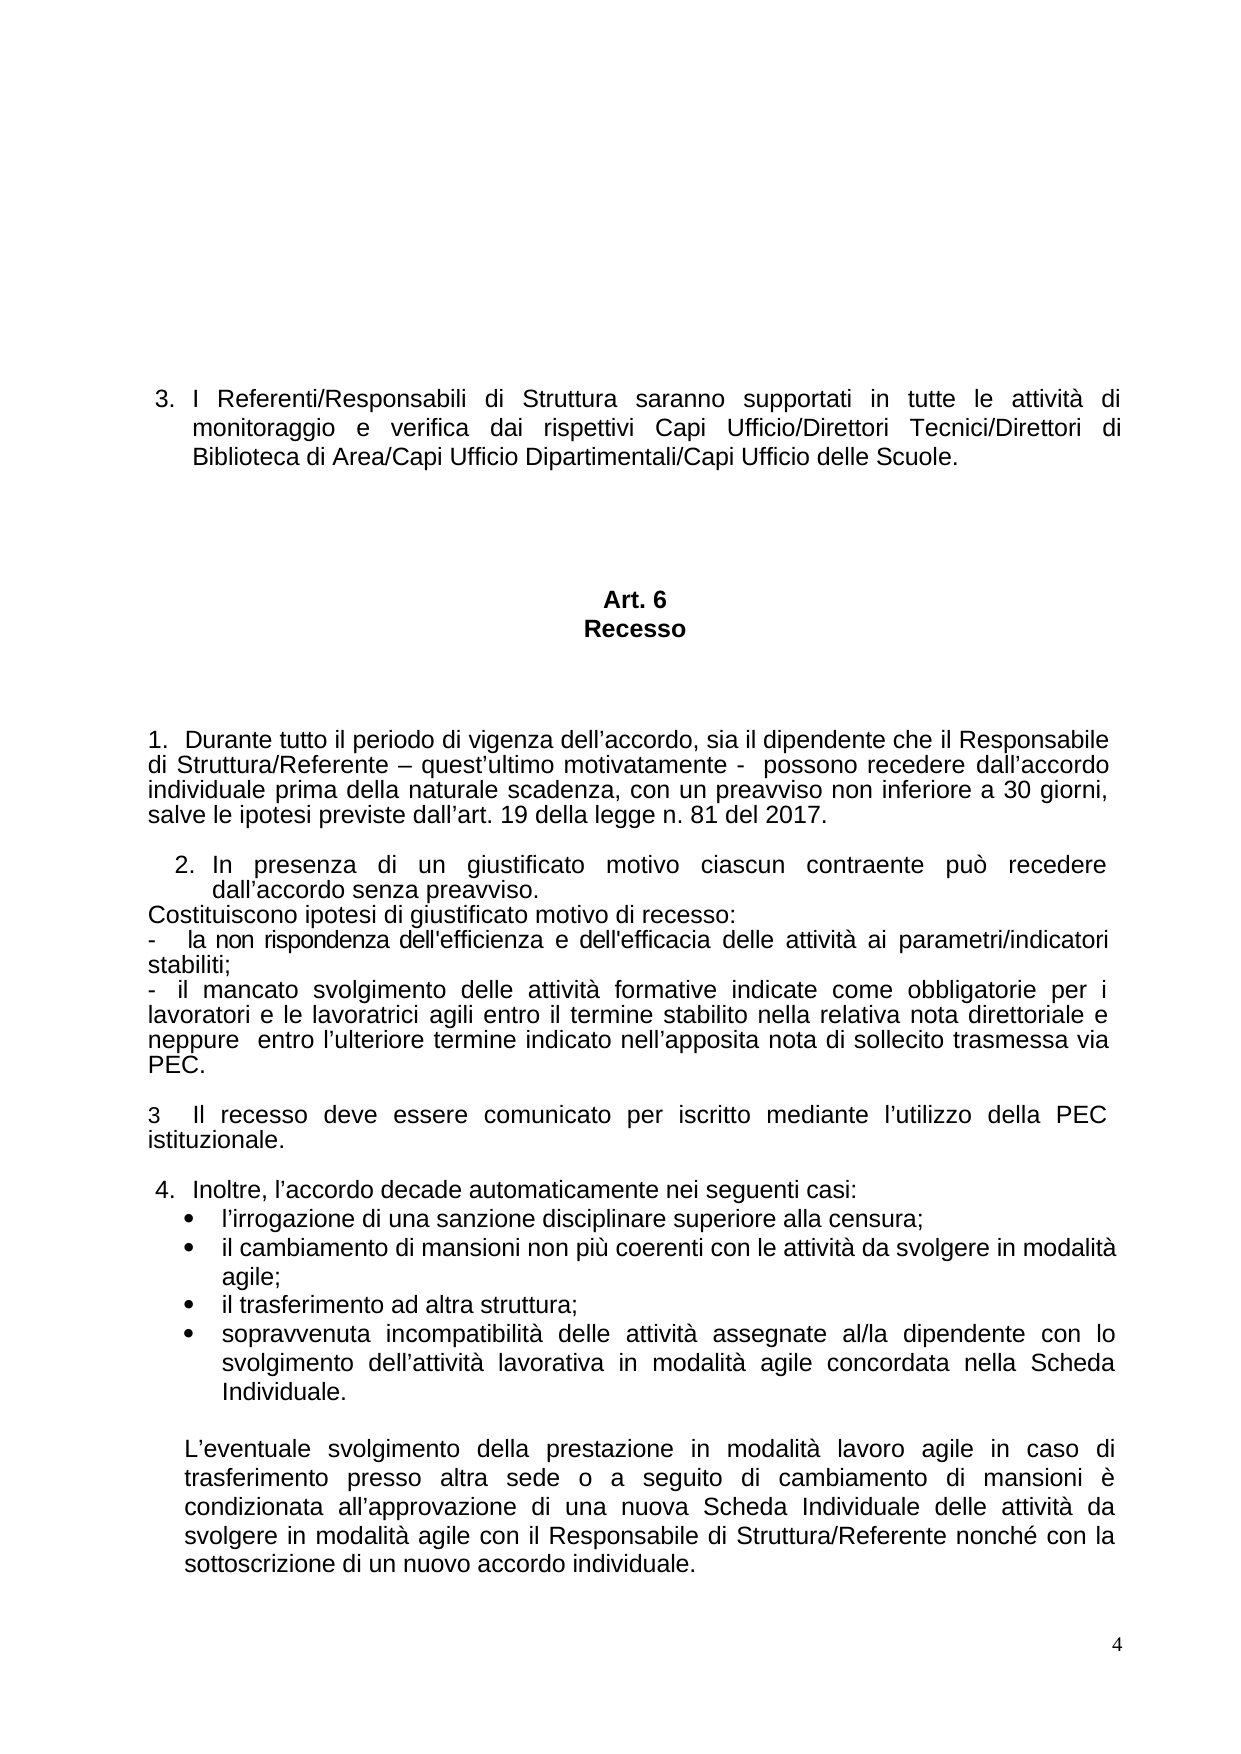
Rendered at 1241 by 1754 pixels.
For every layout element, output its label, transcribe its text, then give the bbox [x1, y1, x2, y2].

list il cambiamento di mansioni non più coerenti con le attività da svolgere in modalità agile; [184, 1233, 1116, 1290]
list Durante tutto il periodo di vigenza dell’accordo, sia il dipendente che il Responsabile di Struttura/Referente – quest’ultimo motivatamente - possono recedere dall’accordo individuale prima della naturale scadenza, con un preavviso non inferiore a 30 giorni, salve le ipotesi previste dall’art. 19 della legge n. 81 del 2017. [148, 729, 1110, 829]
text Recesso [148, 614, 1122, 643]
text Costituiscono ipotesi di giustificato motivo di recesso: [148, 904, 1108, 929]
text Art. 6 [148, 585, 1122, 614]
list la non rispondenza dell'efficienza e dell'efficacia delle attività ai parametri/indicatori stabiliti; [148, 929, 1109, 979]
list sopravvenuta incompatibilità delle attività assegnate al/la dipendente con lo svolgimento dell’attività lavorativa in modalità agile concordata nella Scheda Individuale. [184, 1319, 1116, 1406]
list Il recesso deve essere comunicato per iscritto mediante l’utilizzo della PEC istituzionale. [148, 1104, 1109, 1154]
list In presenza di un giustificato motivo ciascun contraente può recedere dall’accordo senza preavviso. [174, 854, 1108, 904]
list il mancato svolgimento delle attività formative indicate come obbligatorie per i lavoratori e le lavoratrici agili entro il termine stabilito nella relativa nota direttoriale e neppure entro l’ulteriore termine indicato nell’apposita nota di sollecito trasmessa via PEC. [148, 979, 1109, 1079]
list Inoltre, l’accordo decade automaticamente nei seguenti casi: [155, 1179, 1122, 1204]
list I Referenti/Responsabili di Struttura saranno supportati in tutte le attività di monitoraggio e verifica dai rispettivi Capi Ufficio/Direttori Tecnici/Direttori di Biblioteca di Area/Capi Ufficio Dipartimentali/Capi Ufficio delle Scuole. [154, 384, 1122, 470]
list il trasferimento ad altra struttura; [184, 1290, 1116, 1319]
list l’irrogazione di una sanzione disciplinare superiore alla censura; [184, 1204, 1116, 1233]
text L’eventuale svolgimento della prestazione in modalità lavoro agile in caso di trasferimento presso altra sede o a seguito di cambiamento di mansioni è condizionata all’approvazione di una nuova Scheda Individuale delle attività da svolgere in modalità agile con il Responsabile di Struttura/Referente nonché con la sottoscrizione di un nuovo accordo individuale. [184, 1434, 1116, 1578]
